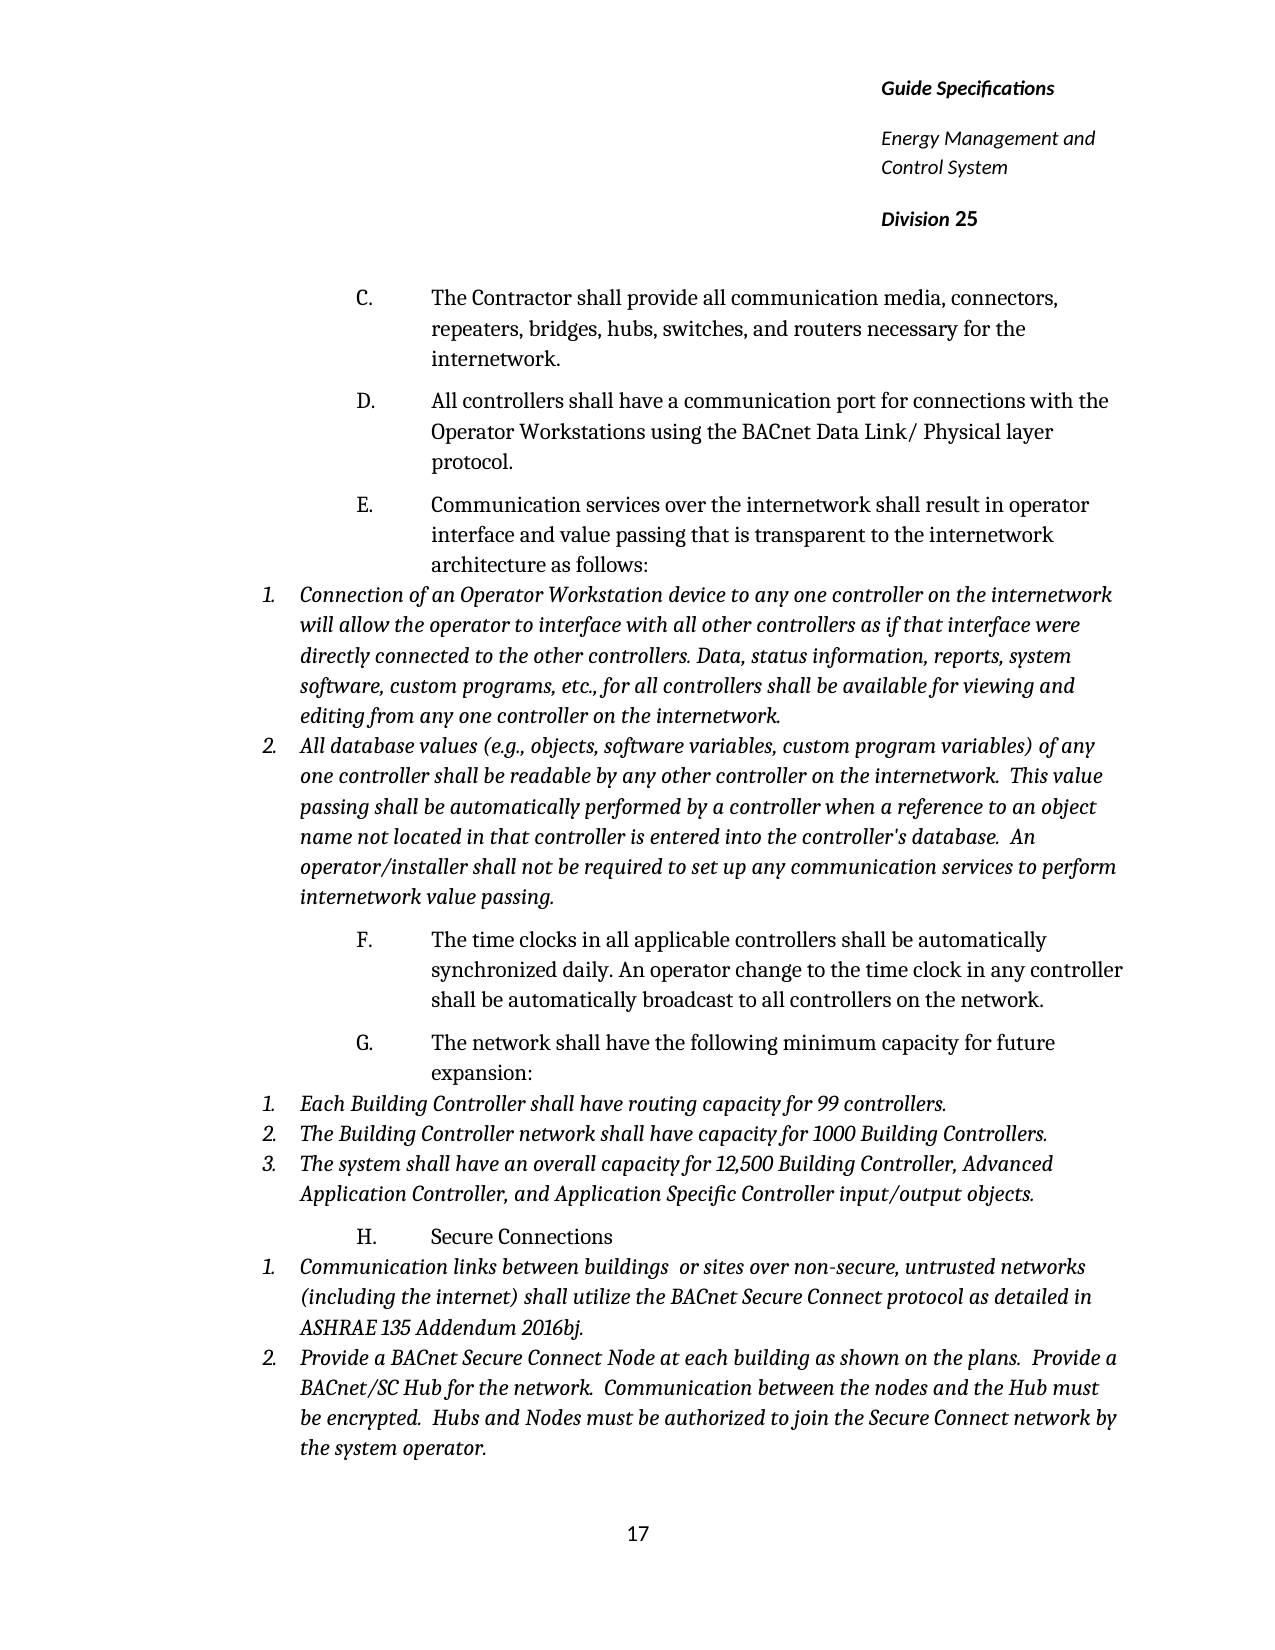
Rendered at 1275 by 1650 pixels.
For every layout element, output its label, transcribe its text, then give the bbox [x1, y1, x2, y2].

subtitle Communication services over the internetwork shall result in operator interface and value passing that is transparent to the internetwork architecture as follows: [356, 491, 1125, 578]
subtitle The Contractor shall provide all communication media, connectors, repeaters, bridges, hubs, switches, and routers necessary for the internetwork. [356, 285, 1125, 372]
subtitle Each Building Controller shall have routing capacity for 99 controllers. [262, 1090, 1125, 1117]
subtitle The network shall have the following minimum capacity for future expansion: [356, 1030, 1125, 1087]
subtitle Communication links between buildings or sites over non-secure, untrusted networks (including the internet) shall utilize the BACnet Secure Connect protocol as detailed in ASHRAE 135 Addendum 2016bj. [262, 1254, 1125, 1341]
subtitle All database values (e.g., objects, software variables, custom program variables) of any one controller shall be readable by any other controller on the internetwork. This value passing shall be automatically performed by a controller when a reference to an object name not located in that controller is entered into the controller's database. An operator/installer shall not be required to set up any communication services to perform internetwork value passing. [262, 733, 1125, 911]
subtitle The time clocks in all applicable controllers shall be automatically synchronized daily. An operator change to the time clock in any controller shall be automatically broadcast to all controllers on the network. [356, 927, 1125, 1014]
subtitle Provide a BACnet Secure Connect Node at each building as shown on the plans. Provide a BACnet/SC Hub for the network. Communication between the nodes and the Hub must be encrypted. Hubs and Nodes must be authorized to join the Secure Connect network by the system operator. [262, 1344, 1125, 1462]
subtitle The system shall have an overall capacity for 12,500 Building Controller, Advanced Application Controller, and Application Specific Controller input/output objects. [262, 1151, 1125, 1207]
subtitle The Building Controller network shall have capacity for 1000 Building Controllers. [262, 1121, 1125, 1147]
subtitle Secure Connections [356, 1224, 1125, 1250]
subtitle Connection of an Operator Workstation device to any one controller on the internetwork will allow the operator to interface with all other controllers as if that interface were directly connected to the other controllers. Data, status information, reports, system software, custom programs, etc., for all controllers shall be available for viewing and editing from any one controller on the internetwork. [262, 582, 1125, 729]
subtitle All controllers shall have a communication port for connections with the Operator Workstations using the BACnet Data Link/ Physical layer protocol. [356, 388, 1125, 475]
